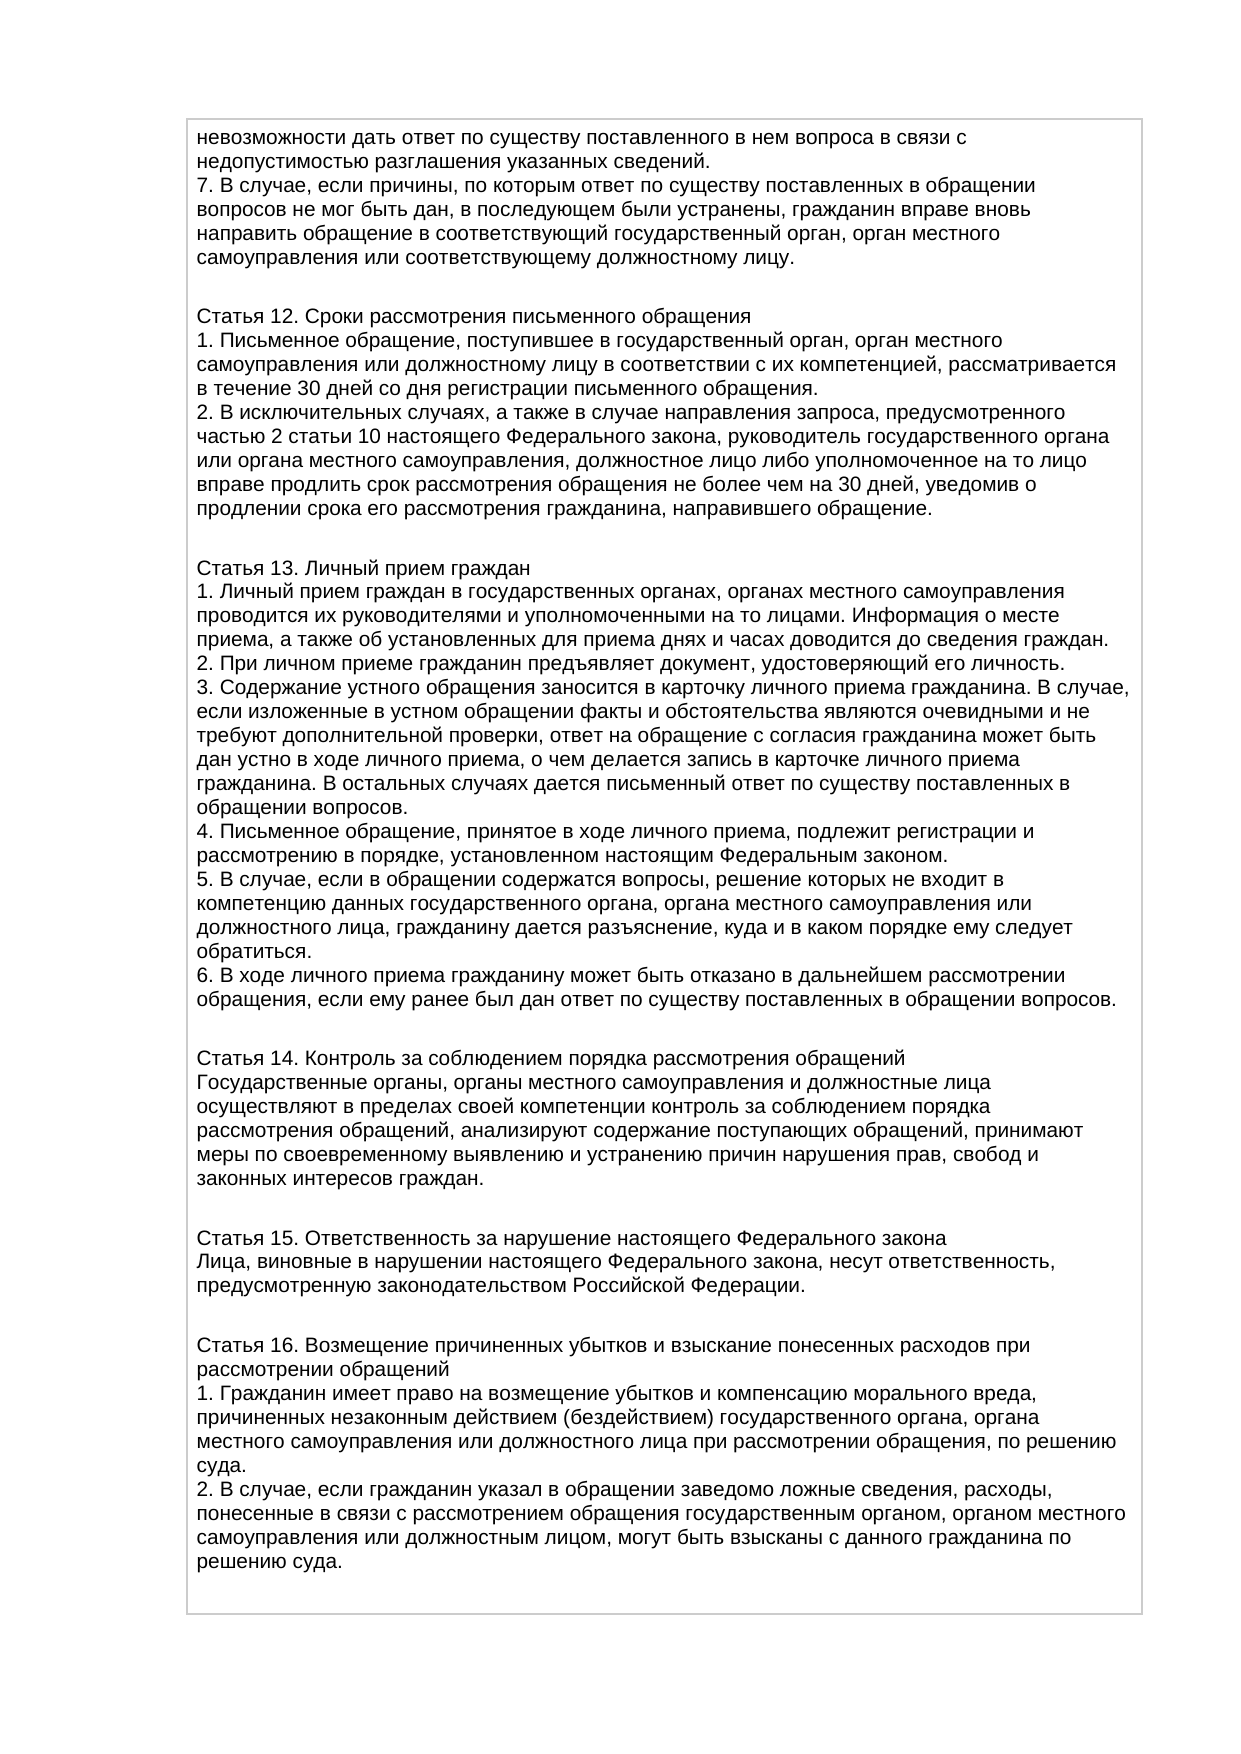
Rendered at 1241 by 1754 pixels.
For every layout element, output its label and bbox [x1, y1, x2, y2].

table_header [188, 120, 1141, 1613]
